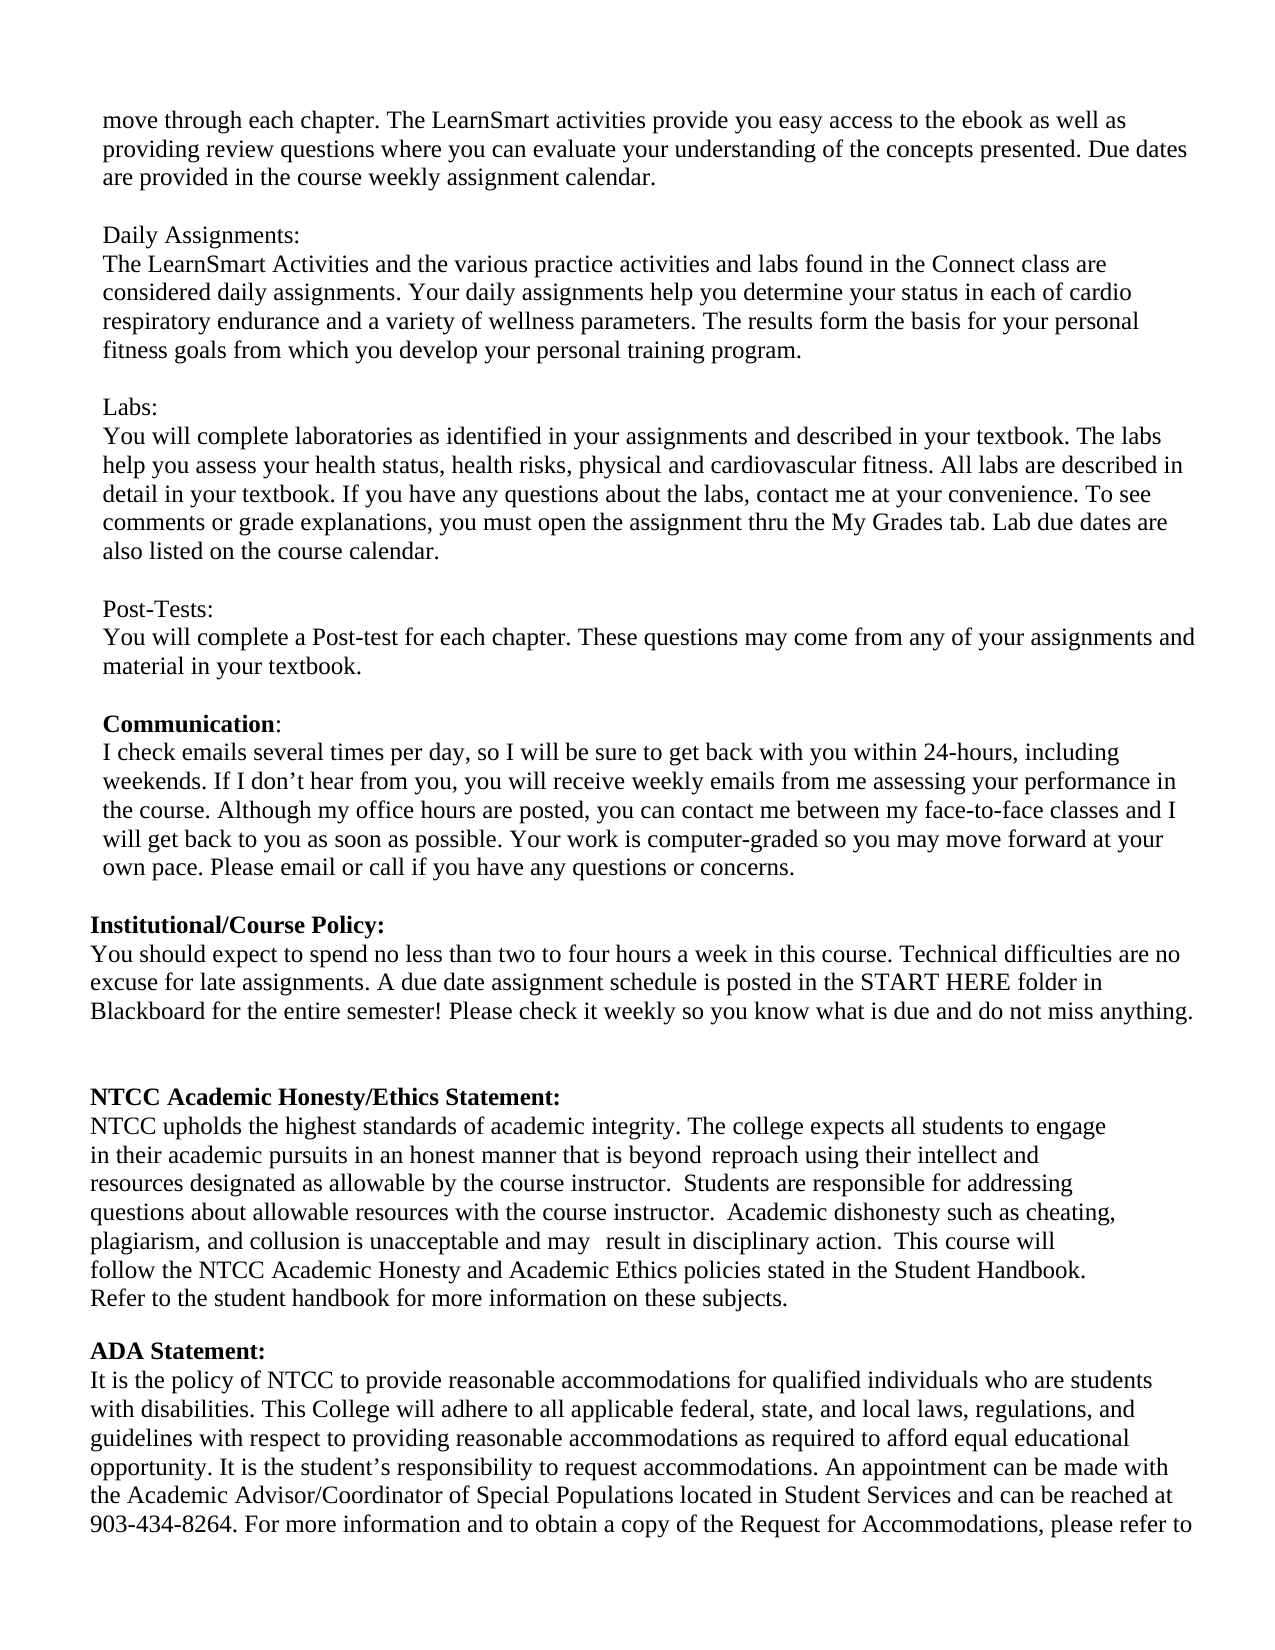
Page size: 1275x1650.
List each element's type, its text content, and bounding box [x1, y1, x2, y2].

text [90, 1365, 1199, 1538]
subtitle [102, 105, 1200, 191]
subtitle Institutional/Course Policy: [90, 910, 1200, 939]
subtitle Labs: [102, 392, 1200, 421]
subtitle Communication: [102, 709, 1200, 737]
subtitle The LearnSmart Activities and the various practice activities and labs found in the Connect class are considered daily assignments. Your daily assignments help you determine your status in each of cardio respiratory endurance and a variety of wellness parameters. The results form the basis for your personal fitness goals from which you develop your personal training program. [102, 249, 1200, 364]
subtitle Post-Tests: [102, 594, 1200, 622]
subtitle You will complete a Post-test for each chapter. These questions may come from any of your assignments and material in your textbook. [102, 622, 1200, 680]
subtitle I check emails several times per day, so I will be sure to get back with you within 24-hours, including weekends. If I don’t hear from you, you will receive weekly emails from me assessing your performance in the course. Although my office hours are posted, you can contact me between my face-to-face classes and I will get back to you as soon as possible. Your work is computer-graded so you may move forward at your own pace. Please email or call if you have any questions or concerns. [102, 737, 1200, 881]
text ADA Statement: [90, 1337, 1200, 1365]
text NTCC upholds the highest standards of academic integrity. The college expects all students to engage in their academic pursuits in an honest manner that is beyond reproach using their intellect and resources designated as allowable by the course instructor. Students are responsible for addressing questions about allowable resources with the course instructor. Academic dishonesty such as cheating, plagiarism, and collusion is unacceptable and may result in disciplinary action. This course will follow the NTCC Academic Honesty and Academic Ethics policies stated in the Student Handbook. Refer to the student handbook for more information on these subjects. [90, 1111, 1125, 1312]
subtitle You will complete laboratories as identified in your assignments and described in your textbook. The labs help you assess your health status, health risks, physical and cardiovascular fitness. All labs are described in detail in your textbook. If you have any questions about the labs, contact me at your convenience. To see comments or grade explanations, you must open the assignment thru the My Grades tab. Lab due dates are also listed on the course calendar. [102, 421, 1200, 565]
subtitle You should expect to spend no less than two to four hours a week in this course. Technical difficulties are no excuse for late assignments. A due date assignment schedule is posted in the START HERE folder in Blackboard for the entire semester! Please check it weekly so you know what is due and do not miss anything. [90, 939, 1200, 1025]
text NTCC Academic Honesty/Ethics Statement: [90, 1082, 1200, 1111]
subtitle Daily Assignments: [102, 220, 1200, 249]
